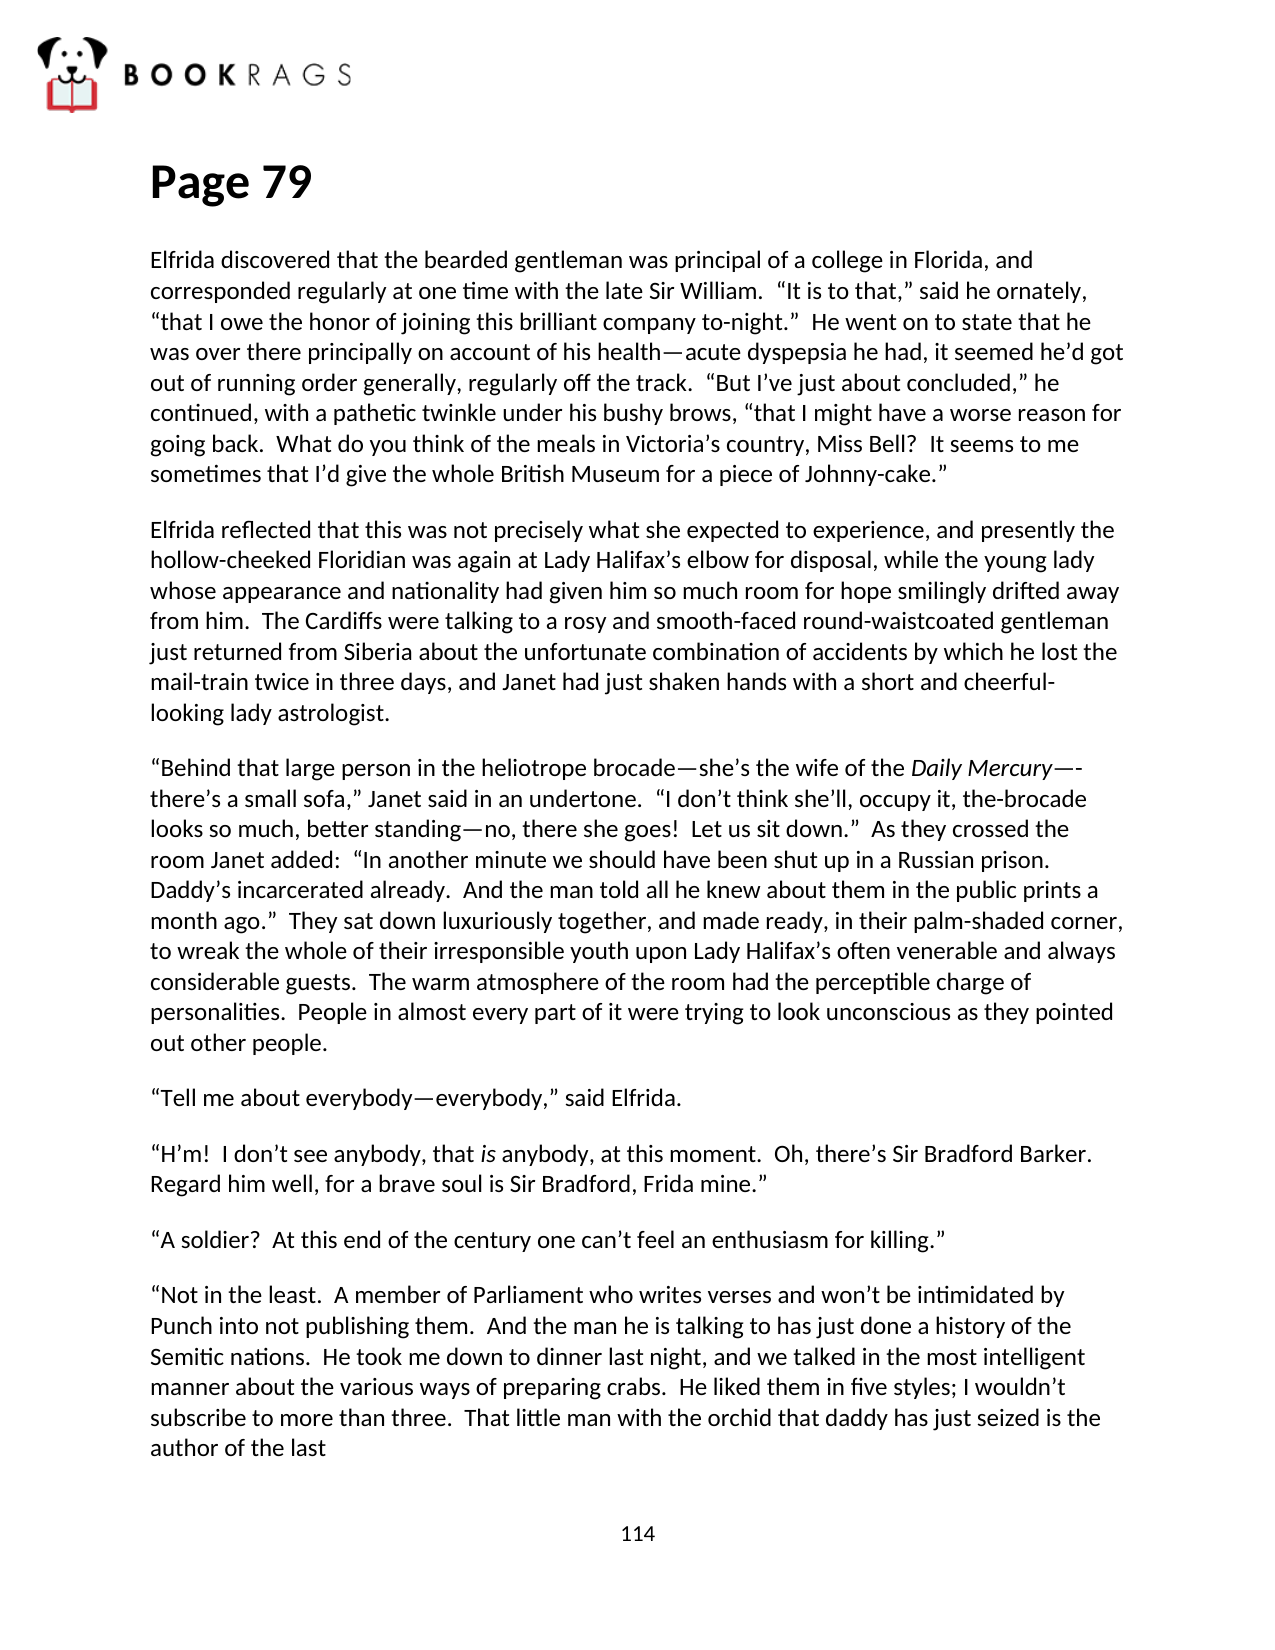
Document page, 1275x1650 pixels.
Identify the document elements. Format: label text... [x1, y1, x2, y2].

text “Not in the least. A member of Parliament who writes verses and won’t be intimidated by Punch into not publishing them. And the man he is talking to has just done a history of the Semitic nations. He took me down to dinner last night, and we talked in the most intelligent manner about the various ways of preparing crabs. He liked them in five styles; I wouldn’t subscribe to more than three. That little man with the orchid that daddy has just seized is the author of the last [150, 1280, 1125, 1463]
text Elfrida discovered that the bearded gentleman was principal of a college in Florida, and corresponded regularly at one time with the late Sir William. “It is to that,” said he ornately, “that I owe the honor of joining this brilliant company to-night.” He went on to state that he was over there principally on account of his health—­acute dyspepsia he had, it seemed he’d got out of running order generally, regularly off the track. “But I’ve just about concluded,” he continued, with a pathetic twinkle under his bushy brows, “that I might have a worse reason for going back. What do you think of the meals in Victoria’s country, Miss Bell? It seems to me sometimes that I’d give the whole British Museum for a piece of Johnny-cake.” [150, 244, 1125, 489]
text “A soldier? At this end of the century one can’t feel an enthusiasm for killing.” [150, 1224, 1125, 1255]
text “Behind that large person in the heliotrope brocade—­she’s the wife of the Daily Mercury—­there’s a small sofa,” Janet said in an undertone. “I don’t think she’ll, occupy it, the-brocade looks so much, better standing—­no, there she goes! Let us sit down.” As they crossed the room Janet added: “In another minute we should have been shut up in a Russian prison. Daddy’s incarcerated already. And the man told all he knew about them in the public prints a month ago.” They sat down luxuriously together, and made ready, in their palm-shaded corner, to wreak the whole of their irresponsible youth upon Lady Halifax’s often venerable and always considerable guests. The warm atmosphere of the room had the perceptible charge of personalities. People in almost every part of it were trying to look unconscious as they pointed out other people. [150, 752, 1125, 1058]
text Elfrida reflected that this was not precisely what she expected to experience, and presently the hollow-cheeked Floridian was again at Lady Halifax’s elbow for disposal, while the young lady whose appearance and nationality had given him so much room for hope smilingly drifted away from him. The Cardiffs were talking to a rosy and smooth-faced round-waistcoated gentleman just returned from Siberia about the unfortunate combination of accidents by which he lost the mail-train twice in three days, and Janet had just shaken hands with a short and cheerful-looking lady astrologist. [150, 514, 1125, 727]
picture [37, 37, 351, 113]
text “H’m! I don’t see anybody, that is anybody, at this moment. Oh, there’s Sir Bradford Barker. Regard him well, for a brave soul is Sir Bradford, Frida mine.” [150, 1138, 1125, 1199]
text “Tell me about everybody—­everybody,” said Elfrida. [150, 1083, 1125, 1113]
text Page 79 [150, 150, 1125, 211]
